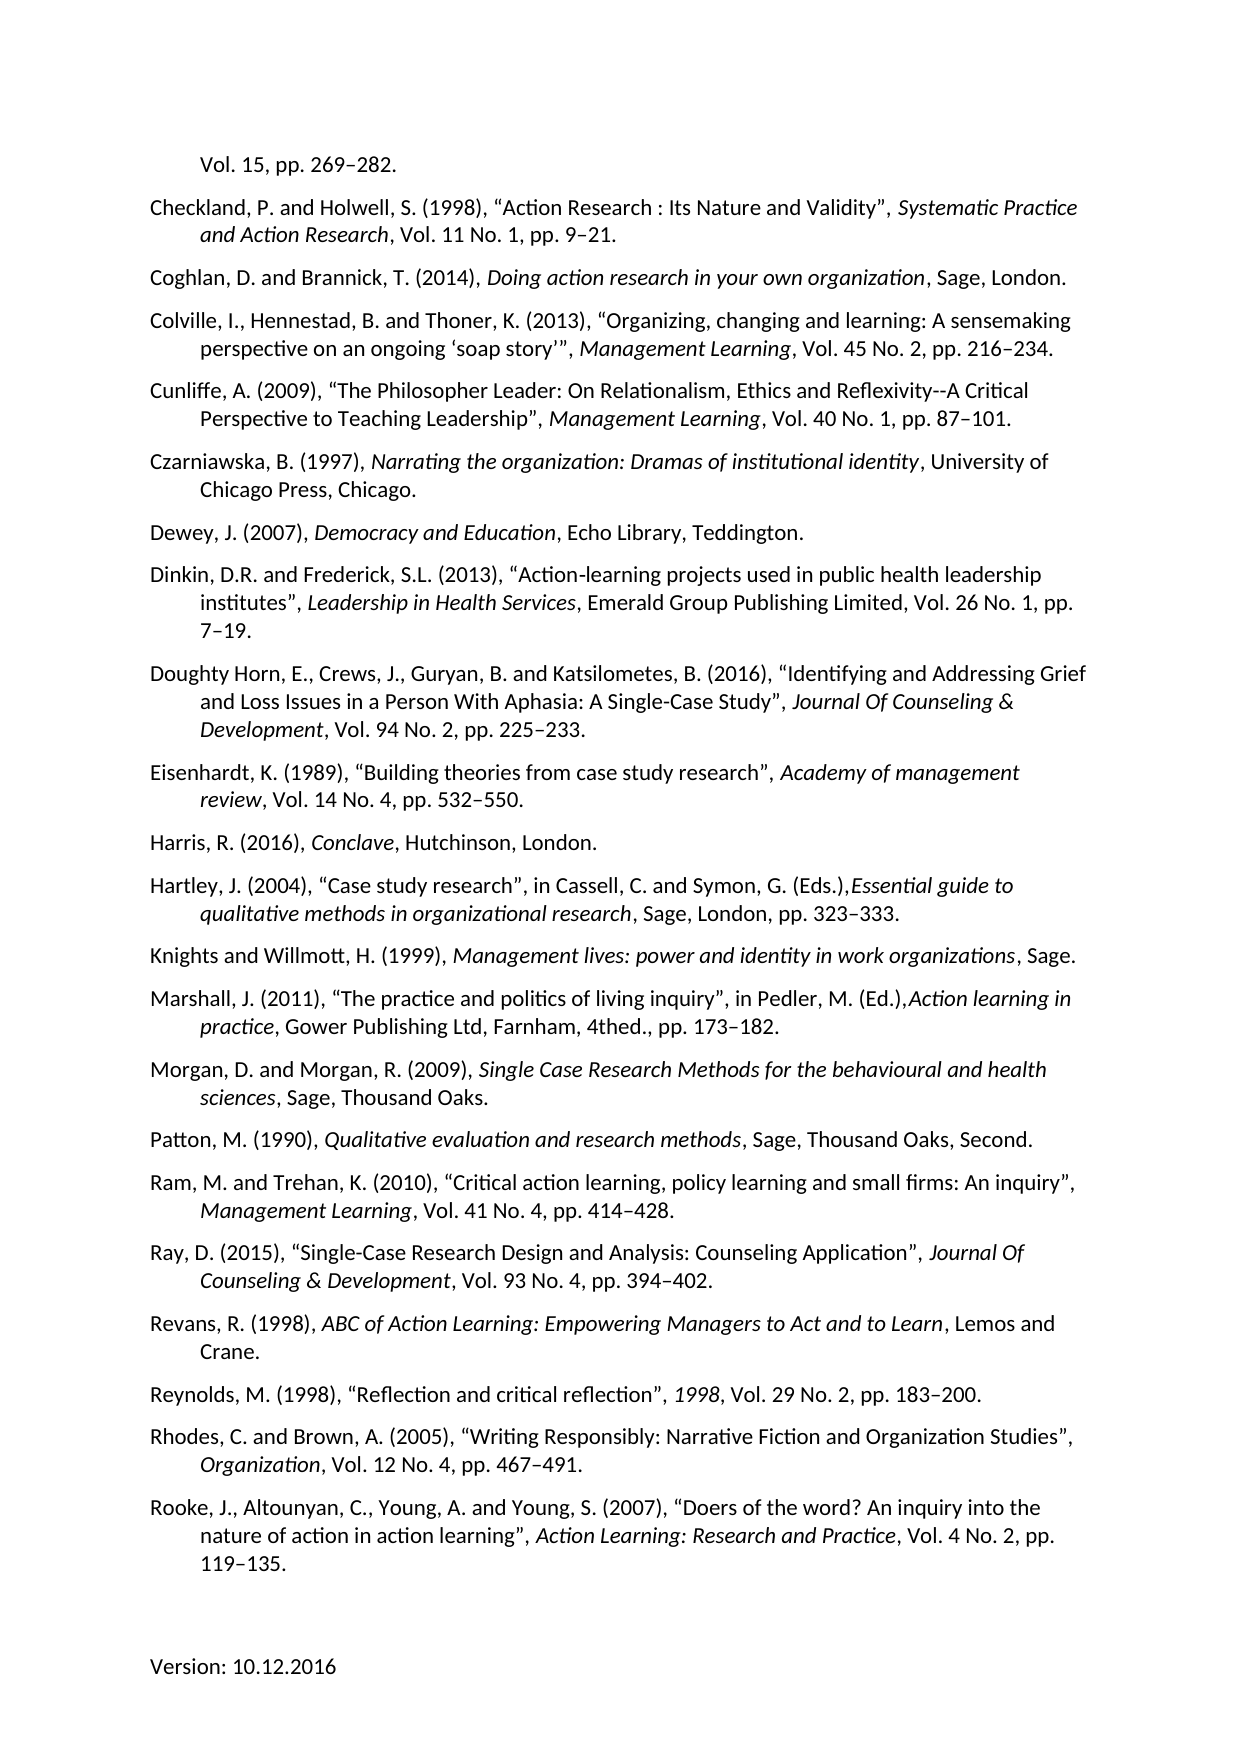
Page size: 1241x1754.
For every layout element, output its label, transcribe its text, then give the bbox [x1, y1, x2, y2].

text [150, 150, 1090, 178]
text Marshall, J. (2011), “The practice and politics of living inquiry”, in Pedler, M. (Ed.),Action learning in practice, Gower Publishing Ltd, Farnham, 4thed., pp. 173–182. [150, 984, 1090, 1040]
text Reynolds, M. (1998), “Reﬂection and critical reﬂection”, 1998, Vol. 29 No. 2, pp. 183–200. [150, 1380, 1090, 1408]
text Rhodes, C. and Brown, A. (2005), “Writing Responsibly: Narrative Fiction and Organization Studies”, Organization, Vol. 12 No. 4, pp. 467–491. [150, 1422, 1090, 1478]
text Hartley, J. (2004), “Case study research”, in Cassell, C. and Symon, G. (Eds.),Essential guide to qualitative methods in organizational research, Sage, London, pp. 323–333. [150, 871, 1090, 927]
text Doughty Horn, E., Crews, J., Guryan, B. and Katsilometes, B. (2016), “Identifying and Addressing Grief and Loss Issues in a Person With Aphasia: A Single-Case Study”, Journal Of Counseling & Development, Vol. 94 No. 2, pp. 225–233. [150, 659, 1090, 743]
text Ray, D. (2015), “Single-Case Research Design and Analysis: Counseling Application”, Journal Of Counseling & Development, Vol. 93 No. 4, pp. 394–402. [150, 1238, 1090, 1294]
text Coghlan, D. and Brannick, T. (2014), Doing action research in your own organization, Sage, London. [150, 263, 1090, 291]
text Harris, R. (2016), Conclave, Hutchinson, London. [150, 828, 1090, 856]
text Rooke, J., Altounyan, C., Young, A. and Young, S. (2007), “Doers of the word? An inquiry into the nature of action in action learning”, Action Learning: Research and Practice, Vol. 4 No. 2, pp. 119–135. [150, 1493, 1090, 1577]
text Morgan, D. and Morgan, R. (2009), Single Case Research Methods for the behavioural and health sciences, Sage, Thousand Oaks. [150, 1055, 1090, 1111]
text Colville, I., Hennestad, B. and Thoner, K. (2013), “Organizing, changing and learning: A sensemaking perspective on an ongoing ‘soap story’”, Management Learning, Vol. 45 No. 2, pp. 216–234. [150, 306, 1090, 362]
text Dinkin, D.R. and Frederick, S.L. (2013), “Action‐learning projects used in public health leadership institutes”, Leadership in Health Services, Emerald Group Publishing Limited, Vol. 26 No. 1, pp. 7–19. [150, 560, 1090, 644]
text Knights and Willmott, H. (1999), Management lives: power and identity in work organizations, Sage. [150, 941, 1090, 969]
text Czarniawska, B. (1997), Narrating the organization: Dramas of institutional identity, University of Chicago Press, Chicago. [150, 447, 1090, 503]
text Dewey, J. (2007), Democracy and Education, Echo Library, Teddington. [150, 518, 1090, 546]
text Revans, R. (1998), ABC of Action Learning: Empowering Managers to Act and to Learn, Lemos and Crane. [150, 1309, 1090, 1365]
text Checkland, P. and Holwell, S. (1998), “Action Research : Its Nature and Validity”, Systematic Practice and Action Research, Vol. 11 No. 1, pp. 9–21. [150, 193, 1090, 249]
text Cunliffe, A. (2009), “The Philosopher Leader: On Relationalism, Ethics and Reflexivity--A Critical Perspective to Teaching Leadership”, Management Learning, Vol. 40 No. 1, pp. 87–101. [150, 376, 1090, 432]
text Eisenhardt, K. (1989), “Building theories from case study research”, Academy of management review, Vol. 14 No. 4, pp. 532–550. [150, 758, 1090, 814]
text Patton, M. (1990), Qualitative evaluation and research methods, Sage, Thousand Oaks, Second. [150, 1125, 1090, 1153]
text Ram, M. and Trehan, K. (2010), “Critical action learning, policy learning and small firms: An inquiry”, Management Learning, Vol. 41 No. 4, pp. 414–428. [150, 1168, 1090, 1224]
